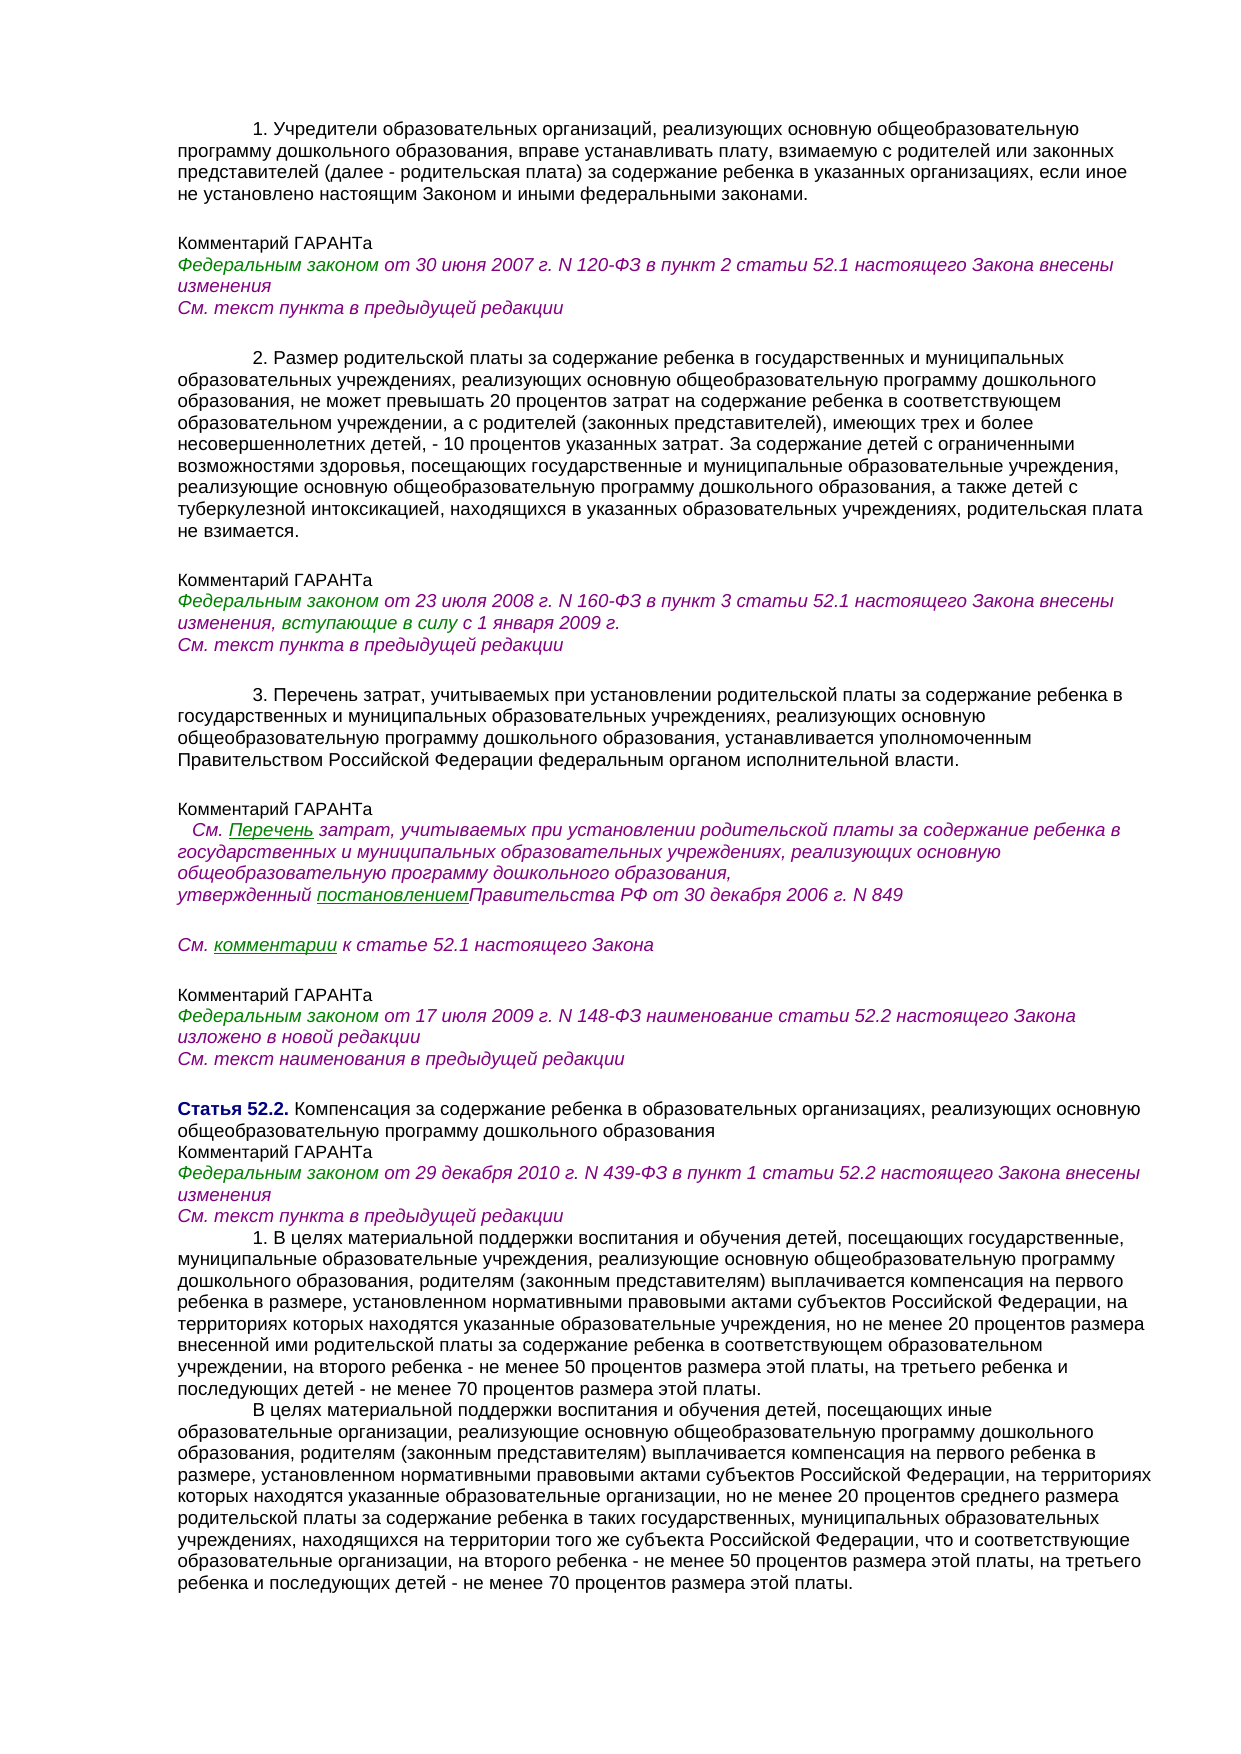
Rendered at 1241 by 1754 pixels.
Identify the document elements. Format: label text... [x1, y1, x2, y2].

text Комментарий ГАРАНТа [177, 984, 1152, 1005]
text 3. Перечень затрат, учитываемых при установлении родительской платы за содержание ребенка в государственных и муниципальных образовательных учреждениях, реализующих основную общеобразовательную программу дошкольного образования, устанавливается уполномоченным Правительством Российской Федерации федеральным органом исполнительной власти. [177, 684, 1152, 770]
text См. комментарии к статье 52.1 настоящего Закона [177, 934, 1152, 956]
text 2. Размер родительской платы за содержание ребенка в государственных и муниципальных образовательных учреждениях, реализующих основную общеобразовательную программу дошкольного образования, не может превышать 20 процентов затрат на содержание ребенка в соответствующем образовательном учреждении, а с родителей (законных представителей), имеющих трех и более несовершеннолетних детей, - 10 процентов указанных затрат. За содержание детей с ограниченными возможностями здоровья, посещающих государственные и муниципальные образовательные учреждения, реализующие основную общеобразовательную программу дошкольного образования, а также детей с туберкулезной интоксикацией, находящихся в указанных образовательных учреждениях, родительская плата не взимается. [177, 347, 1152, 541]
text См. текст наименования в предыдущей редакции [177, 1048, 1152, 1069]
text 1. В целях материальной поддержки воспитания и обучения детей, посещающих государственные, муниципальные образовательные учреждения, реализующие основную общеобразовательную программу дошкольного образования, родителям (законным представителям) выплачивается компенсация на первого ребенка в размере, установленном нормативными правовыми актами субъектов Российской Федерации, на территориях которых находятся указанные образовательные учреждения, но не менее 20 процентов размера внесенной ими родительской платы за содержание ребенка в соответствующем образовательном учреждении, на второго ребенка - не менее 50 процентов размера этой платы, на третьего ребенка и последующих детей - не менее 70 процентов размера этой платы. [177, 1226, 1152, 1399]
text См. текст пункта в предыдущей редакции [177, 297, 1152, 318]
text См. текст пункта в предыдущей редакции [177, 1205, 1152, 1226]
text См. Перечень затрат, учитываемых при установлении родительской платы за содержание ребенка в государственных и муниципальных образовательных учреждениях, реализующих основную общеобразовательную программу дошкольного образования, утвержденный постановлениемПравительства РФ от 30 декабря 2006 г. N 849 [177, 819, 1152, 905]
text Федеральным законом от 30 июня 2007 г. N 120-ФЗ в пункт 2 статьи 52.1 настоящего Закона внесены изменения [177, 253, 1152, 297]
text 1. Учредители образовательных организаций, реализующих основную общеобразовательную программу дошкольного образования, вправе устанавливать плату, взимаемую с родителей или законных представителей (далее - родительская плата) за содержание ребенка в указанных организациях, если иное не установлено настоящим Законом и иными федеральными законами. [177, 118, 1152, 204]
text Комментарий ГАРАНТа [177, 1141, 1152, 1162]
text Федеральным законом от 17 июля 2009 г. N 148-ФЗ наименование статьи 52.2 настоящего Закона изложено в новой редакции [177, 1005, 1152, 1048]
text Статья 52.2. Компенсация за содержание ребенка в образовательных организациях, реализующих основную общеобразовательную программу дошкольного образования [177, 1098, 1152, 1141]
text Комментарий ГАРАНТа [177, 570, 1152, 590]
text Комментарий ГАРАНТа [177, 799, 1152, 819]
text В целях материальной поддержки воспитания и обучения детей, посещающих иные образовательные организации, реализующие основную общеобразовательную программу дошкольного образования, родителям (законным представителям) выплачивается компенсация на первого ребенка в размере, установленном нормативными правовыми актами субъектов Российской Федерации, на территориях которых находятся указанные образовательные организации, но не менее 20 процентов среднего размера родительской платы за содержание ребенка в таких государственных, муниципальных образовательных учреждениях, находящихся на территории того же субъекта Российской Федерации, что и соответствующие образовательные организации, на второго ребенка - не менее 50 процентов размера этой платы, на третьего ребенка и последующих детей - не менее 70 процентов размера этой платы. [177, 1399, 1152, 1593]
text См. текст пункта в предыдущей редакции [177, 633, 1152, 655]
text Комментарий ГАРАНТа [177, 233, 1152, 253]
text Федеральным законом от 29 декабря 2010 г. N 439-ФЗ в пункт 1 статьи 52.2 настоящего Закона внесены изменения [177, 1162, 1152, 1205]
text Федеральным законом от 23 июля 2008 г. N 160-ФЗ в пункт 3 статьи 52.1 настоящего Закона внесены изменения, вступающие в силу с 1 января 2009 г. [177, 590, 1152, 633]
